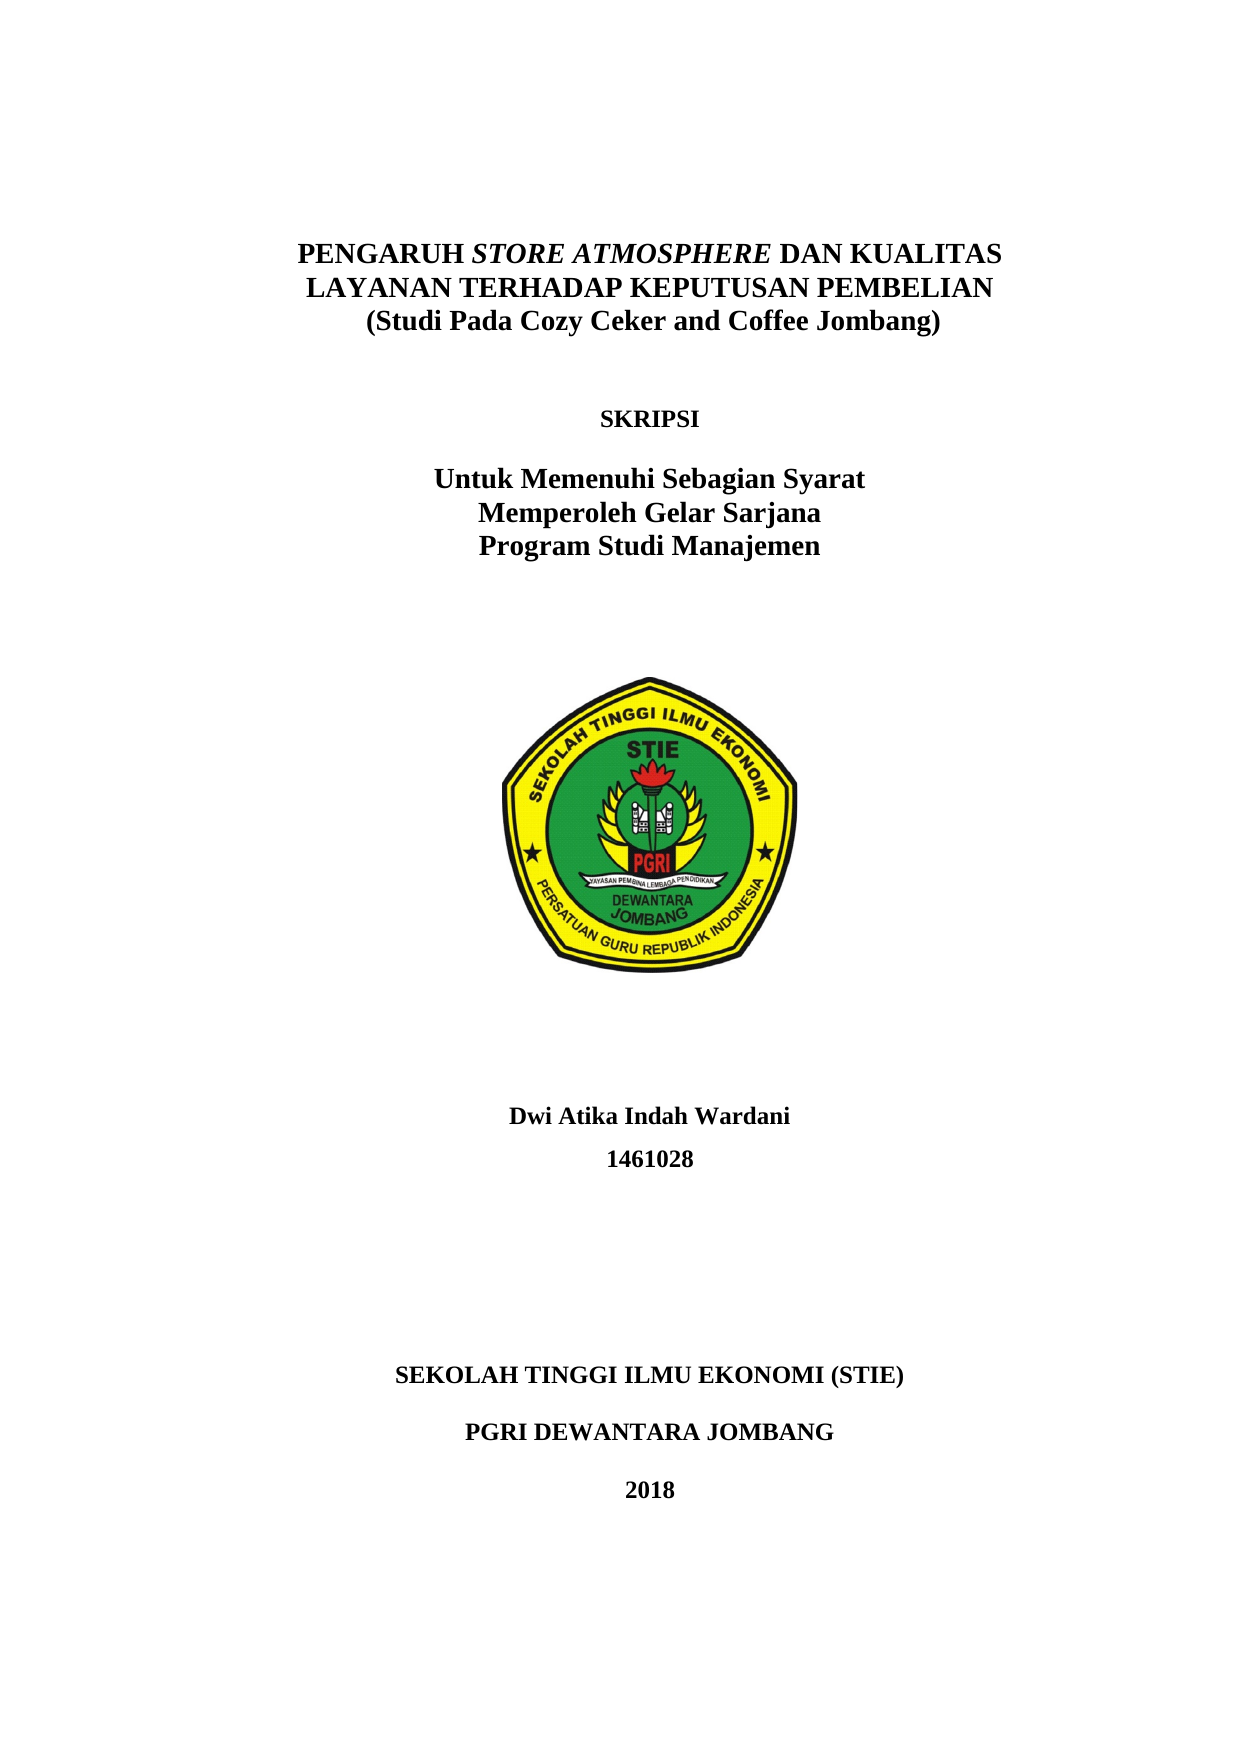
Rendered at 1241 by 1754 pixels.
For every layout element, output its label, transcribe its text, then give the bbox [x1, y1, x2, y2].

text Program Studi Manajemen [236, 528, 1063, 562]
text PENGARUH STORE ATMOSPHERE DAN KUALITAS LAYANAN TERHADAP KEPUTUSAN PEMBELIAN [236, 236, 1063, 303]
text Memperoleh Gelar Sarjana [236, 495, 1063, 528]
text 1461028 [236, 1144, 1063, 1173]
text SEKOLAH TINGGI ILMU EKONOMI (STIE) [236, 1360, 1063, 1388]
text 2018 [236, 1475, 1063, 1503]
text (Studi Pada Cozy Ceker and Coffee Jombang) [236, 303, 1063, 337]
text Untuk Memenuhi Sebagian Syarat [236, 461, 1063, 495]
picture [502, 677, 798, 973]
text SKRIPSI [236, 404, 1063, 433]
text PGRI DEWANTARA JOMBANG [236, 1417, 1063, 1446]
text Dwi Atika Indah Wardani [236, 1101, 1063, 1130]
